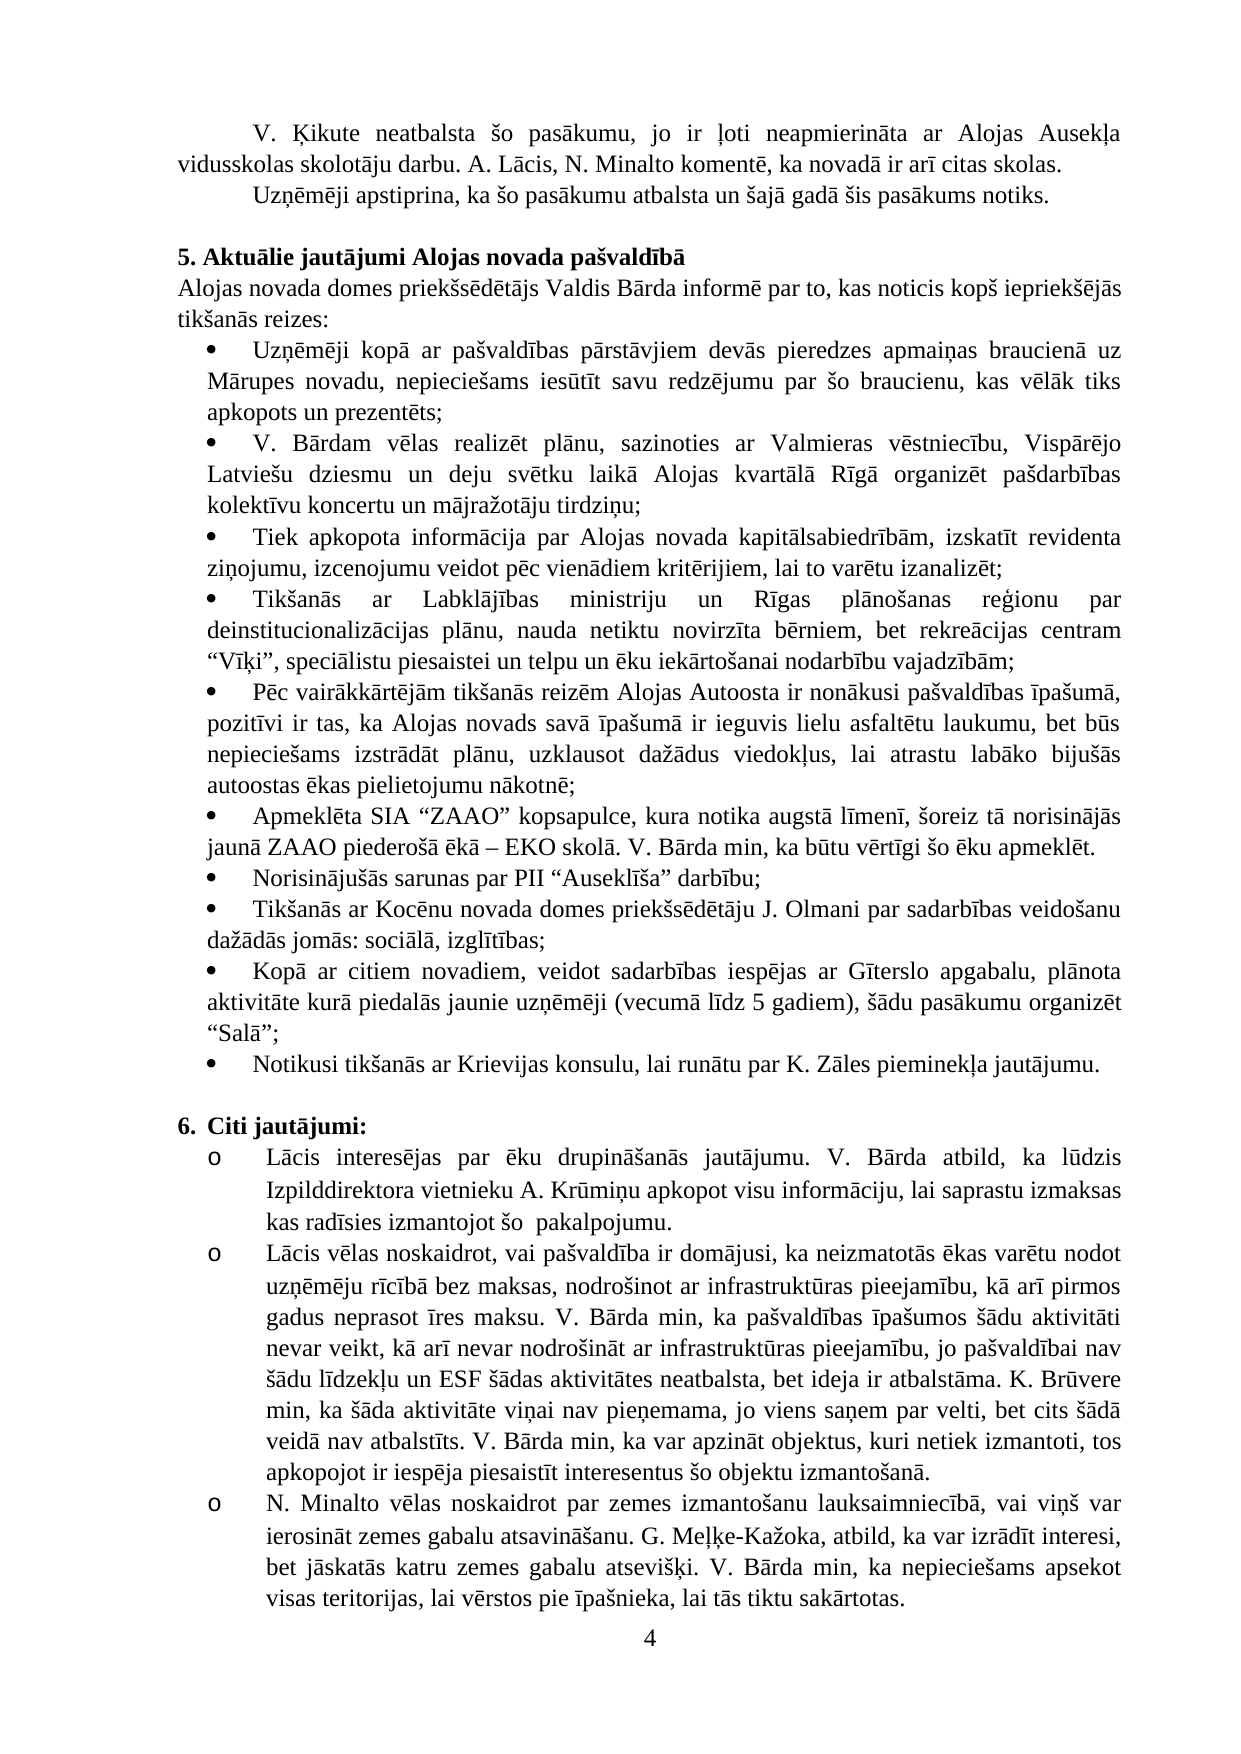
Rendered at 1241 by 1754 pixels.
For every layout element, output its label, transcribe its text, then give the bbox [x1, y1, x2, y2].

list Notikusi tikšanās ar Krievijas konsulu, lai runātu par K. Zāles pieminekļa jautājumu. [207, 1049, 1122, 1078]
list Citi jautājumi: [177, 1111, 1122, 1140]
text V. Ķikute neatbalsta šo pasākumu, jo ir ļoti neapmierināta ar Alojas Ausekļa vidusskolas skolotāju darbu. A. Lācis, N. Minalto komentē, ka novadā ir arī citas skolas. [177, 118, 1122, 178]
list Tiek apkopota informācija par Alojas novada kapitālsabiedrībām, izskatīt revidenta ziņojumu, izcenojumu veidot pēc vienādiem kritērijiem, lai to varētu izanalizēt; [207, 522, 1122, 581]
list Uzņēmēji kopā ar pašvaldības pārstāvjiem devās pieredzes apmaiņas braucienā uz Mārupes novadu, nepieciešams iesūtīt savu redzējumu par šo braucienu, kas vēlāk tiks apkopots un prezentēts; [207, 335, 1122, 426]
text Alojas novada domes priekšsēdētājs Valdis Bārda informē par to, kas noticis kopš iepriekšējās tikšanās reizes: [177, 273, 1122, 333]
list Lācis vēlas noskaidrot, vai pašvaldība ir domājusi, ka neizmatotās ēkas varētu nodot uzņēmēju rīcībā bez maksas, nodrošinot ar infrastruktūras pieejamību, kā arī pirmos gadus neprasot īres maksu. V. Bārda min, ka pašvaldības īpašumos šādu aktivitāti nevar veikt, kā arī nevar nodrošināt ar infrastruktūras pieejamību, jo pašvaldībai nav šādu līdzekļu un ESF šādas aktivitātes neatbalsta, bet ideja ir atbalstāma. K. Brūvere min, ka šāda aktivitāte viņai nav pieņemama, jo viens saņem par velti, bet cits šādā veidā nav atbalstīts. V. Bārda min, ka var apzināt objektus, kuri netiek izmantoti, tos apkopojot ir iespēja piesaistīt interesentus šo objektu izmantošanā. [207, 1238, 1122, 1486]
list Norisinājušās sarunas par PII “Auseklīša” darbību; [207, 863, 1122, 892]
list Apmeklēta SIA “ZAAO” kopsapulce, kura notika augstā līmenī, šoreiz tā norisinājās jaunā ZAAO piederošā ēkā – EKO skolā. V. Bārda min, ka būtu vērtīgi šo ēku apmeklēt. [207, 801, 1122, 861]
list Tikšanās ar Labklājības ministriju un Rīgas plānošanas reģionu par deinstitucionalizācijas plānu, nauda netiktu novirzīta bērniem, bet rekreācijas centram “Vīķi”, speciālistu piesaistei un telpu un ēku iekārtošanai nodarbību vajadzībām; [207, 584, 1122, 674]
list Pēc vairākkārtējām tikšanās reizēm Alojas Autoosta ir nonākusi pašvaldības īpašumā, pozitīvi ir tas, ka Alojas novads savā īpašumā ir ieguvis lielu asfaltētu laukumu, bet būs nepieciešams izstrādāt plānu, uzklausot dažādus viedokļus, lai atrastu labāko bijušās autoostas ēkas pielietojumu nākotnē; [207, 677, 1122, 799]
list N. Minalto vēlas noskaidrot par zemes izmantošanu lauksaimniecībā, vai viņš var ierosināt zemes gabalu atsavināšanu. G. Meļķe-Kažoka, atbild, ka var izrādīt interesi, bet jāskatās katru zemes gabalu atsevišķi. V. Bārda min, ka nepieciešams apsekot visas teritorijas, lai vērstos pie īpašnieka, lai tās tiktu sakārtotas. [207, 1488, 1122, 1612]
list Lācis interesējas par ēku drupināšanās jautājumu. V. Bārda atbild, ka lūdzis Izpilddirektora vietnieku A. Krūmiņu apkopot visu informāciju, lai saprastu izmaksas kas radīsies izmantojot šo pakalpojumu. [207, 1142, 1122, 1235]
list Kopā ar citiem novadiem, veidot sadarbības iespējas ar Gīterslo apgabalu, plānota aktivitāte kurā piedalās jaunie uzņēmēji (vecumā līdz 5 gadiem), šādu pasākumu organizēt “Salā”; [207, 956, 1122, 1047]
list Tikšanās ar Kocēnu novada domes priekšsēdētāju J. Olmani par sadarbības veidošanu dažādās jomās: sociālā, izglītības; [207, 894, 1122, 954]
list V. Bārdam vēlas realizēt plānu, sazinoties ar Valmieras vēstniecību, Vispārējo Latviešu dziesmu un deju svētku laikā Alojas kvartālā Rīgā organizēt pašdarbības kolektīvu koncertu un mājražotāju tirdziņu; [207, 428, 1122, 519]
text Uzņēmēji apstiprina, ka šo pasākumu atbalsta un šajā gadā šis pasākums notiks. [177, 180, 1122, 209]
text 5. Aktuālie jautājumi Alojas novada pašvaldībā [177, 242, 1122, 271]
